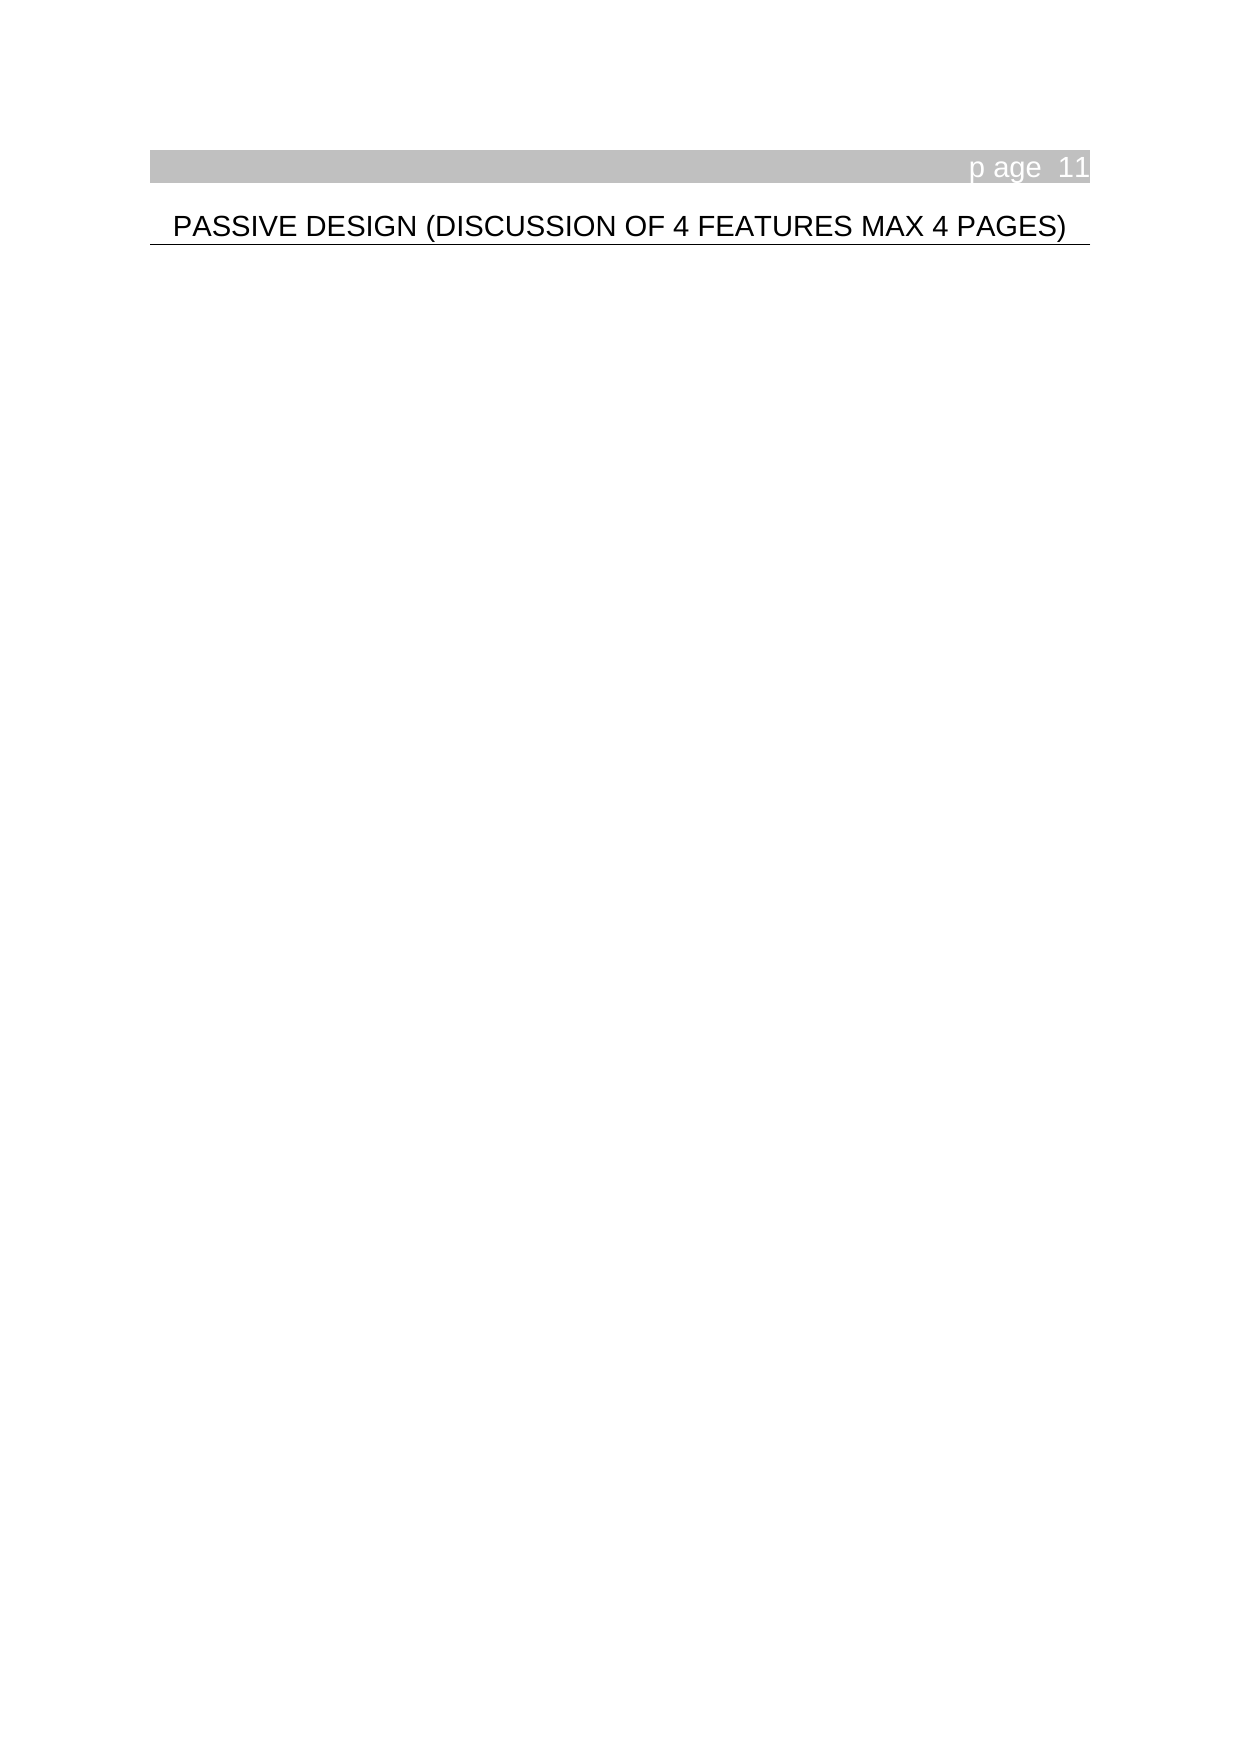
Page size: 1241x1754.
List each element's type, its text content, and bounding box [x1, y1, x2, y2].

text p age 11 [150, 150, 1090, 183]
text Passive Design (Discussion of 4 Features max 4 pages) [150, 208, 1090, 244]
